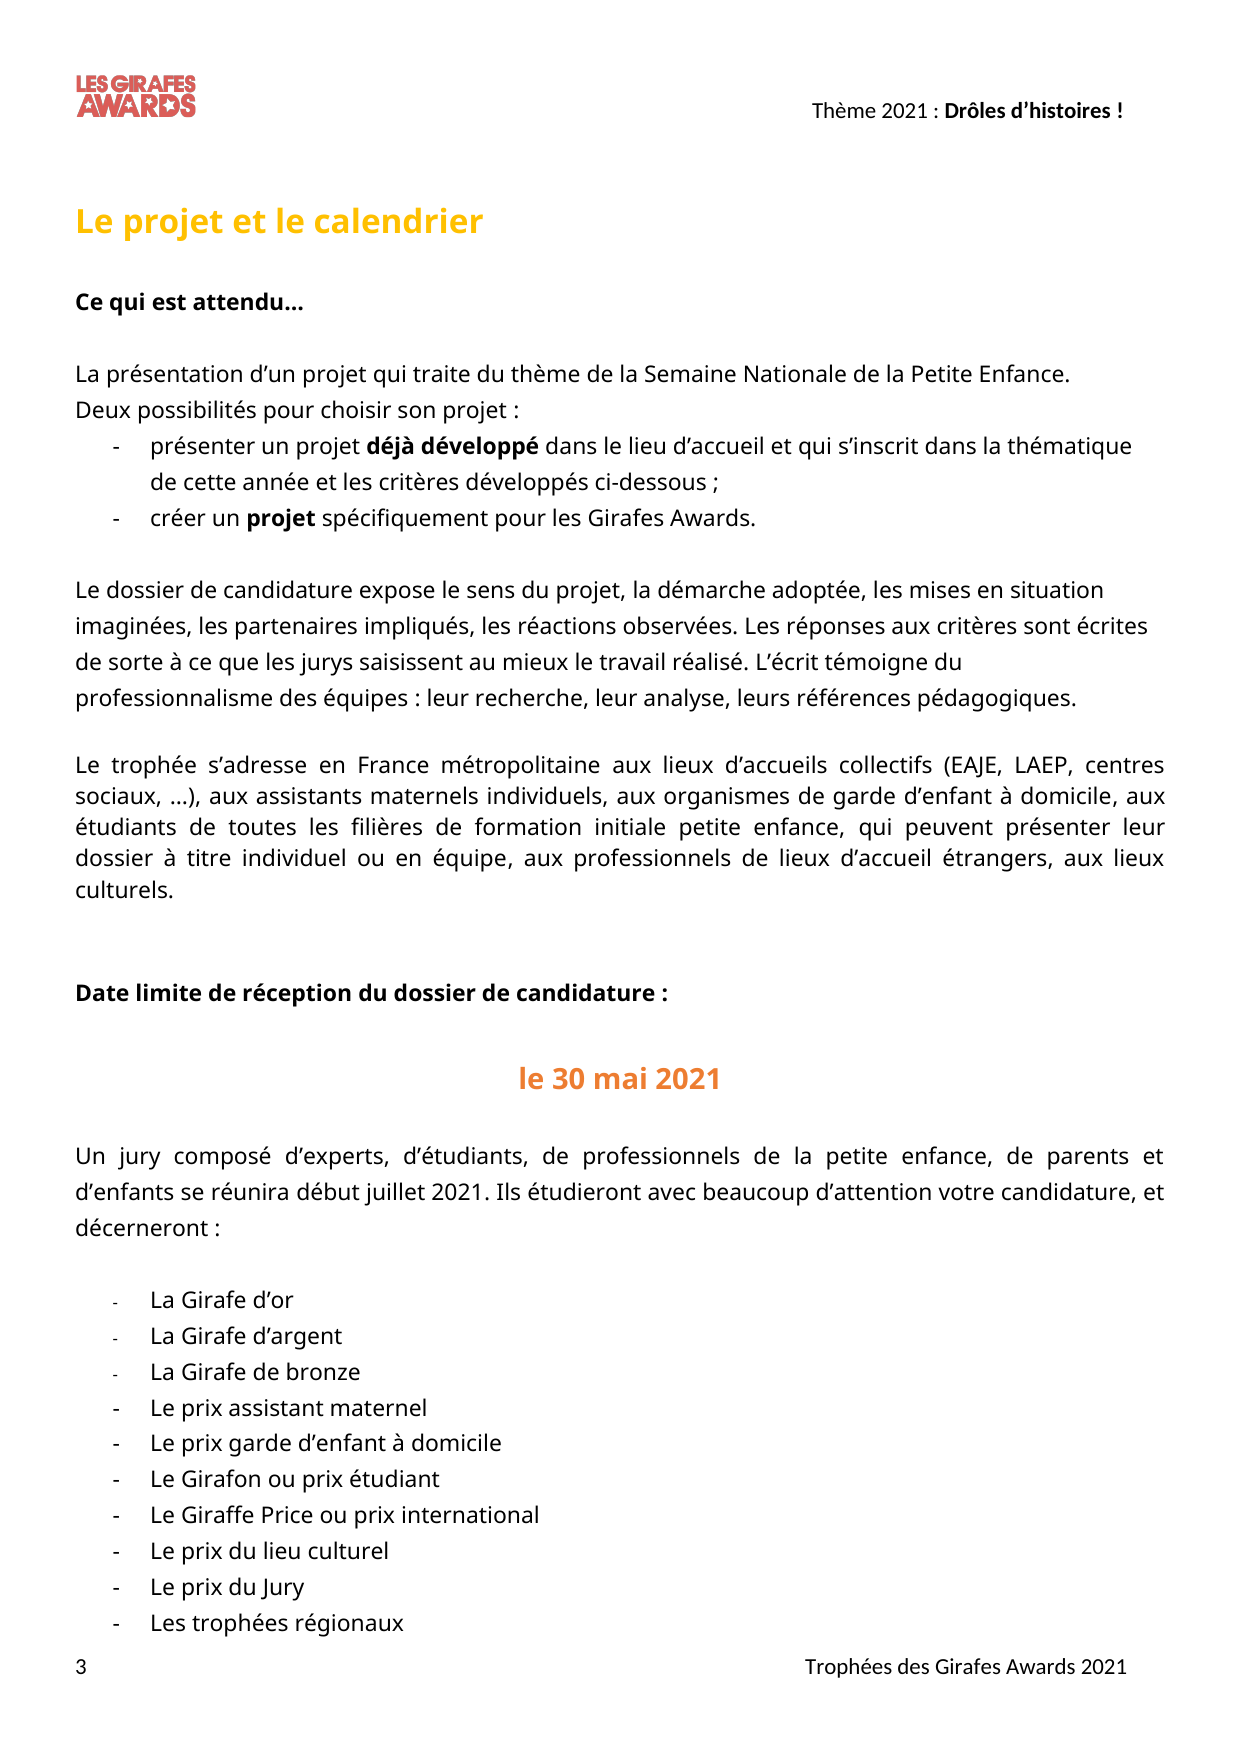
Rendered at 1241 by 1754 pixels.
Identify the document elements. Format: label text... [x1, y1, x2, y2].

list Le prix garde d’enfant à domicile [112, 1427, 1165, 1459]
text Date limite de réception du dossier de candidature : [75, 977, 1165, 1008]
list La Girafe d’argent [112, 1319, 1165, 1351]
list La Girafe de bronze [112, 1356, 1165, 1387]
text Le dossier de candidature expose le sens du projet, la démarche adoptée, les mises en situation imaginées, les partenaires impliqués, les réactions observées. Les réponses aux critères sont écrites de sorte à ce que les jurys saisissent au mieux le travail réalisé. L’écrit témoigne du professionnalisme des équipes : leur recherche, leur analyse, leurs références pédagogiques. [75, 574, 1165, 713]
list Le Girafon ou prix étudiant [112, 1463, 1165, 1494]
text La présentation d’un projet qui traite du thème de la Semaine Nationale de la Petite Enfance. [75, 358, 1165, 389]
list La Girafe d’or [112, 1284, 1165, 1315]
list créer un projet spécifiquement pour les Girafes Awards. [112, 502, 1165, 533]
list Le Giraffe Price ou prix international [112, 1499, 1165, 1531]
list Les trophées régionaux [112, 1607, 1165, 1638]
text Le trophée s’adresse en France métropolitaine aux lieux d’accueils collectifs (EAJE, LAEP, centres sociaux, …), aux assistants maternels individuels, aux organismes de garde d’enfant à domicile, aux étudiants de toutes les filières de formation initiale petite enfance, qui peuvent présenter leur dossier à titre individuel ou en équipe, aux professionnels de lieux d’accueil étrangers, aux lieux culturels. [75, 749, 1165, 905]
text le 30 mai 2021 [75, 1058, 1165, 1098]
list présenter un projet déjà développé dans le lieu d’accueil et qui s’inscrit dans la thématique de cette année et les critères développés ci-dessous ; [112, 430, 1165, 497]
list Le prix du Jury [112, 1571, 1165, 1602]
list Le prix du lieu culturel [112, 1535, 1165, 1566]
text Un jury composé d’experts, d’étudiants, de professionnels de la petite enfance, de parents et d’enfants se réunira début juillet 2021. Ils étudieront avec beaucoup d’attention votre candidature, et décerneront : [75, 1140, 1165, 1243]
picture [75, 73, 197, 119]
text Le projet et le calendrier [75, 198, 1165, 243]
list Le prix assistant maternel [112, 1391, 1165, 1423]
text Ce qui est attendu… [75, 286, 1165, 317]
text Deux possibilités pour choisir son projet : [75, 394, 1165, 425]
